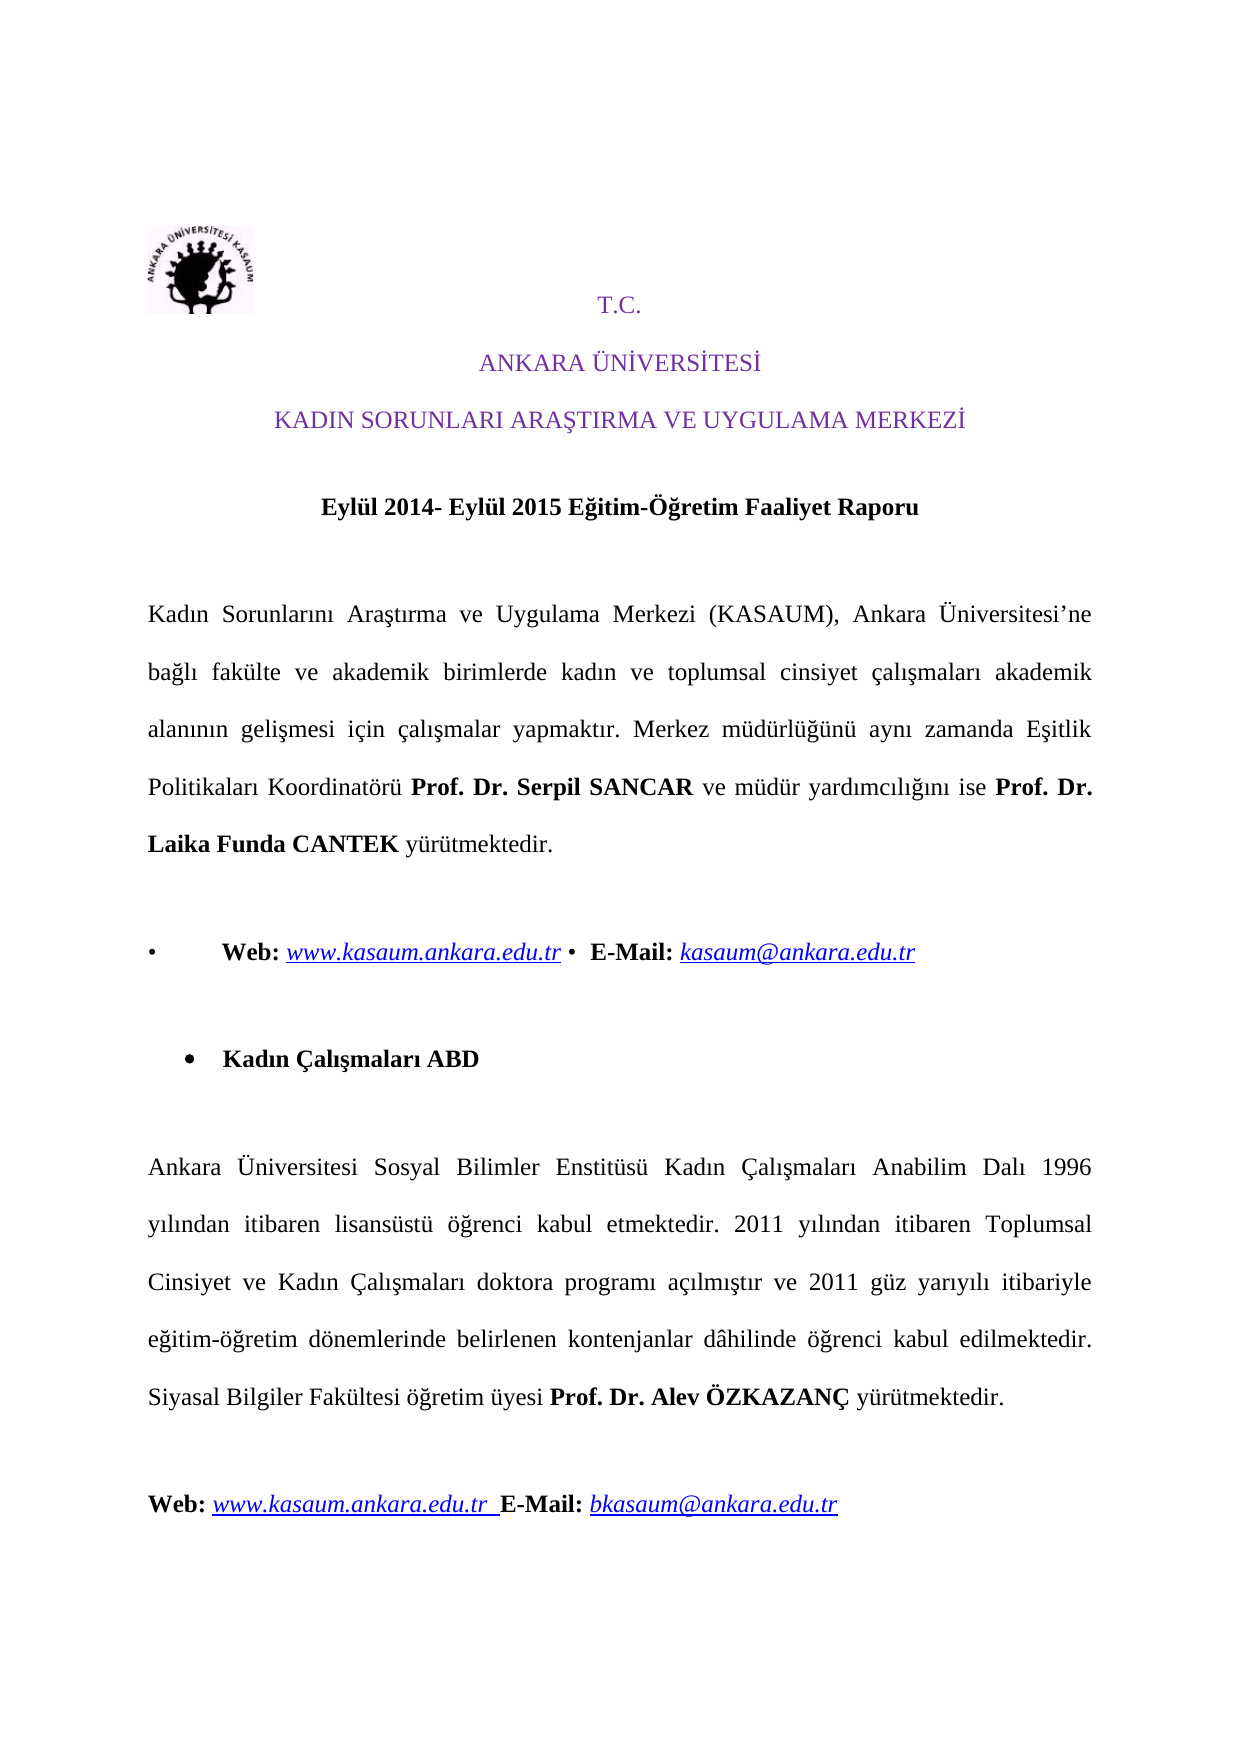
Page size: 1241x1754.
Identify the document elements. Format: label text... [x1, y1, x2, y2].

text KADIN SORUNLARI ARAŞTIRMA VE UYGULAMA MERKEZİ [148, 405, 1093, 434]
list Kadın Çalışmaları ABD [185, 1044, 1093, 1073]
text Web: www.kasaum.ankara.edu.tr E-Mail: bkasaum@ankara.edu.tr [148, 1489, 1093, 1518]
text Eylül 2014- Eylül 2015 Eğitim-Öğretim Faaliyet Raporu [148, 492, 1093, 521]
text • Web: www.kasaum.ankara.edu.tr • E-Mail: kasaum@ankara.edu.tr [148, 937, 1093, 966]
picture [147, 226, 254, 314]
text Kadın Sorunlarını Araştırma ve Uygulama Merkezi (KASAUM), Ankara Üniversitesi’ne bağlı fakülte ve akademik birimlerde kadın ve toplumsal cinsiyet çalışmaları akademik alanının gelişmesi için çalışmalar yapmaktır. Merkez müdürlüğünü aynı zamanda Eşitlik Politikaları Koordinatörü Prof. Dr. Serpil SANCAR ve müdür yardımcılığını ise Prof. Dr. Laika Funda CANTEK yürütmektedir. [148, 599, 1093, 858]
text ANKARA ÜNİVERSİTESİ [148, 348, 1093, 376]
text Ankara Üniversitesi Sosyal Bilimler Enstitüsü Kadın Çalışmaları Anabilim Dalı 1996 yılından itibaren lisansüstü öğrenci kabul etmektedir. 2011 yılından itibaren Toplumsal Cinsiyet ve Kadın Çalışmaları doktora programı açılmıştır ve 2011 güz yarıyılı itibariyle eğitim-öğretim dönemlerinde belirlenen kontenjanlar dâhilinde öğrenci kabul edilmektedir. Siyasal Bilgiler Fakültesi öğretim üyesi Prof. Dr. Alev ÖZKAZANÇ yürütmektedir. [148, 1152, 1093, 1411]
text T.C. [148, 226, 1093, 319]
